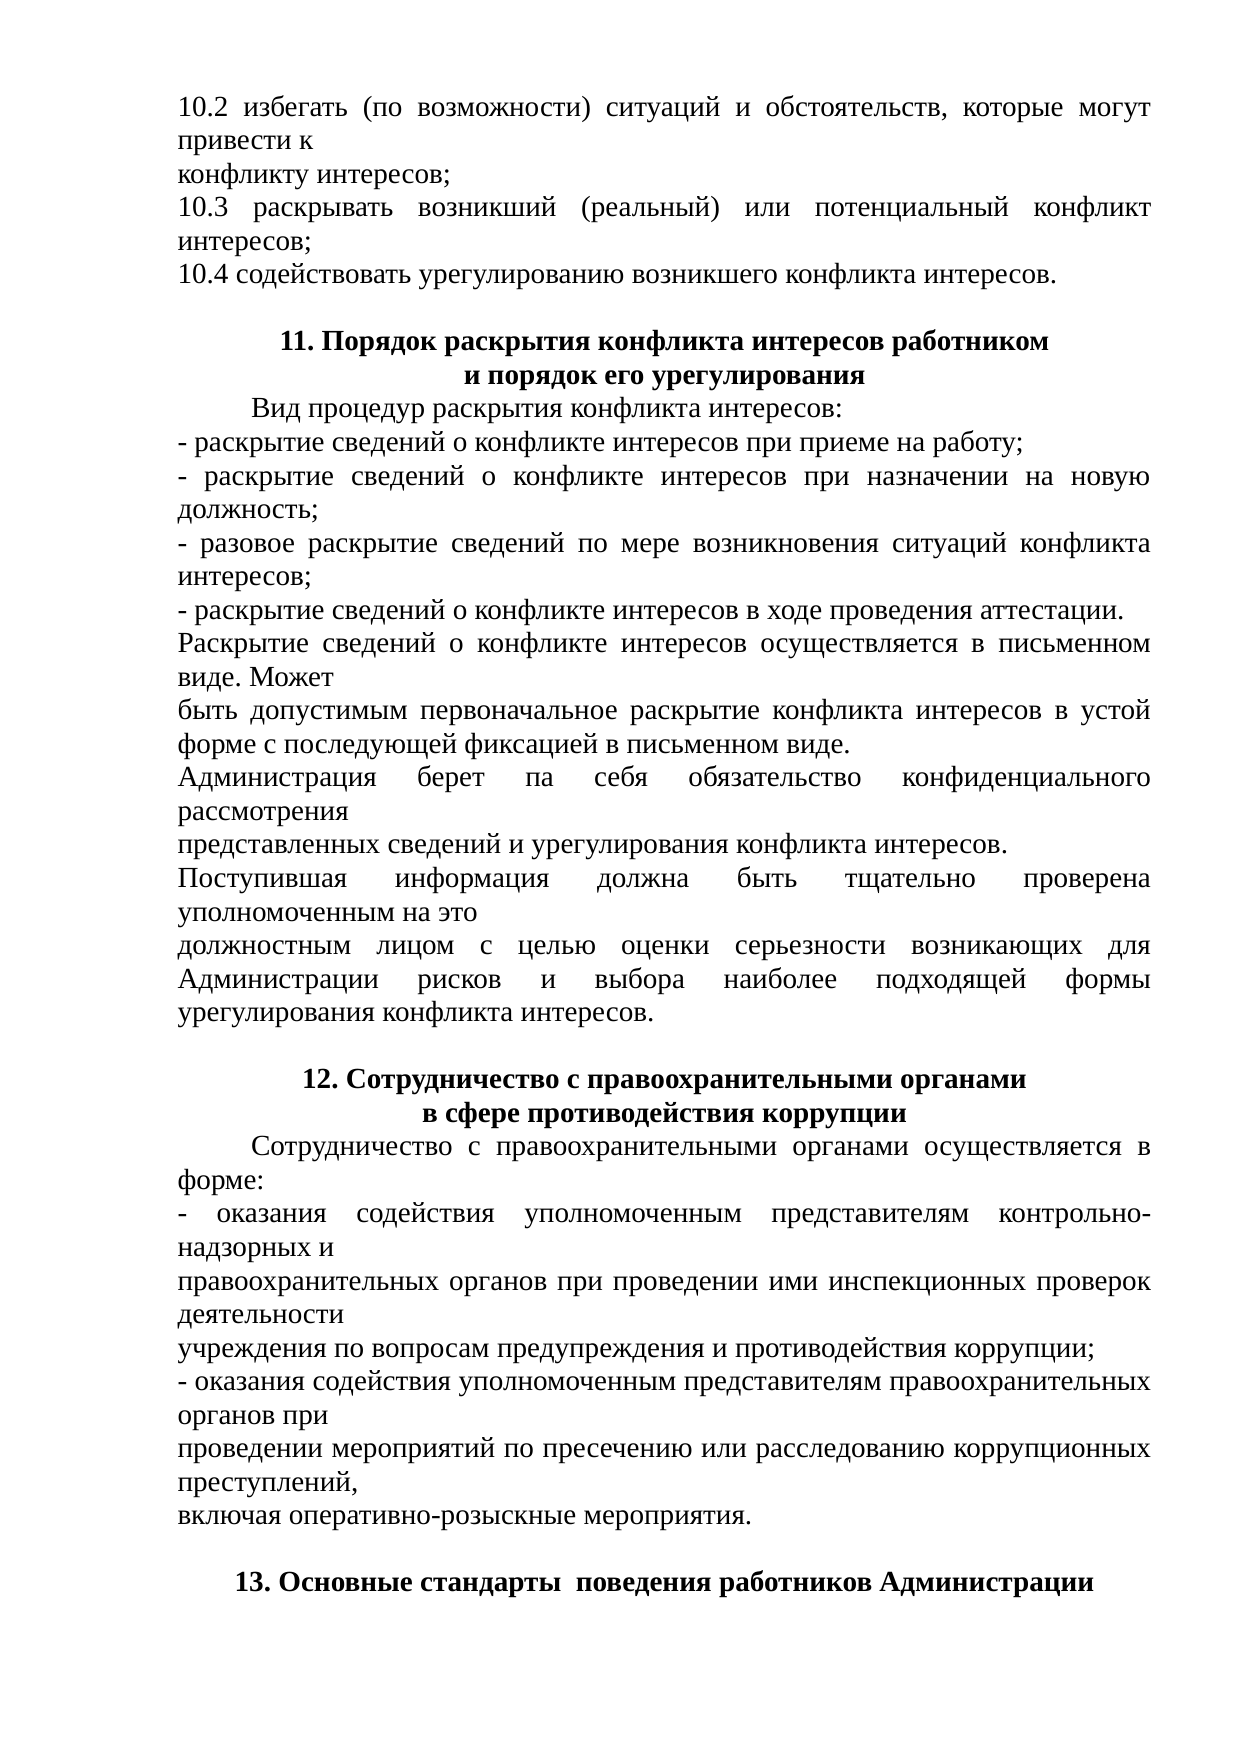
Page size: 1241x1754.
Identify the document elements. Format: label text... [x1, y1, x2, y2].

text Вид процедур раскрытия конфликта интересов: [177, 391, 1152, 424]
text правоохранительных органов при проведении ими инспекционных проверок деятельности [177, 1263, 1152, 1330]
text - раскрытие сведений о конфликте интересов при назначении на новую должность; [177, 458, 1152, 525]
text 11. Порядок раскрытия конфликта интересов работником [177, 323, 1152, 357]
text 10.3 раскрывать возникший (реальный) или потенциальный конфликт интересов; [177, 189, 1152, 256]
text - раскрытие сведений о конфликте интересов при приеме на работу; [177, 424, 1152, 458]
text - разовое раскрытие сведений по мере возникновения ситуаций конфликта интересов; [177, 525, 1152, 592]
text включая оперативно-розыскные мероприятия. [177, 1497, 1152, 1531]
text Администрация берет па себя обязательство конфиденциального рассмотрения [177, 759, 1152, 827]
text 13. Основные стандарты поведения работников Администрации [177, 1564, 1152, 1598]
text в сфере противодействия коррупции [177, 1095, 1152, 1128]
text 10.2 избегать (по возможности) ситуаций и обстоятельств, которые могут привести к [177, 89, 1152, 156]
text Поступившая информация должна быть тщательно проверена уполномоченным на это [177, 860, 1152, 927]
text - раскрытие сведений о конфликте интересов в ходе проведения аттестации. [177, 592, 1152, 625]
text учреждения по вопросам предупреждения и противодействия коррупции; [177, 1330, 1152, 1363]
text Раскрытие сведений о конфликте интересов осуществляется в письменном виде. Может [177, 625, 1152, 692]
text быть допустимым первоначальное раскрытие конфликта интересов в устой форме с последующей фиксацией в письменном виде. [177, 692, 1152, 759]
text 12. Сотрудничество с правоохранительными органами [177, 1061, 1152, 1095]
text - оказания содействия уполномоченным представителям правоохранительных органов при [177, 1363, 1152, 1430]
text должностным лицом с целью оценки серьезности возникающих для Администрации рисков и выбора наиболее подходящей формы урегулирования конфликта интересов. [177, 927, 1152, 1028]
text Сотрудничество с правоохранительными органами осуществляется в форме: [177, 1128, 1152, 1196]
text конфликту интересов; [177, 156, 1152, 189]
text - оказания содействия уполномоченным представителям контрольно-надзорных и [177, 1196, 1152, 1263]
text проведении мероприятий по пресечению или расследованию коррупционных преступлений, [177, 1430, 1152, 1497]
text и порядок его урегулирования [177, 357, 1152, 391]
text 10.4 содействовать урегулированию возникшего конфликта интересов. [177, 256, 1152, 290]
text представленных сведений и урегулирования конфликта интересов. [177, 827, 1152, 860]
